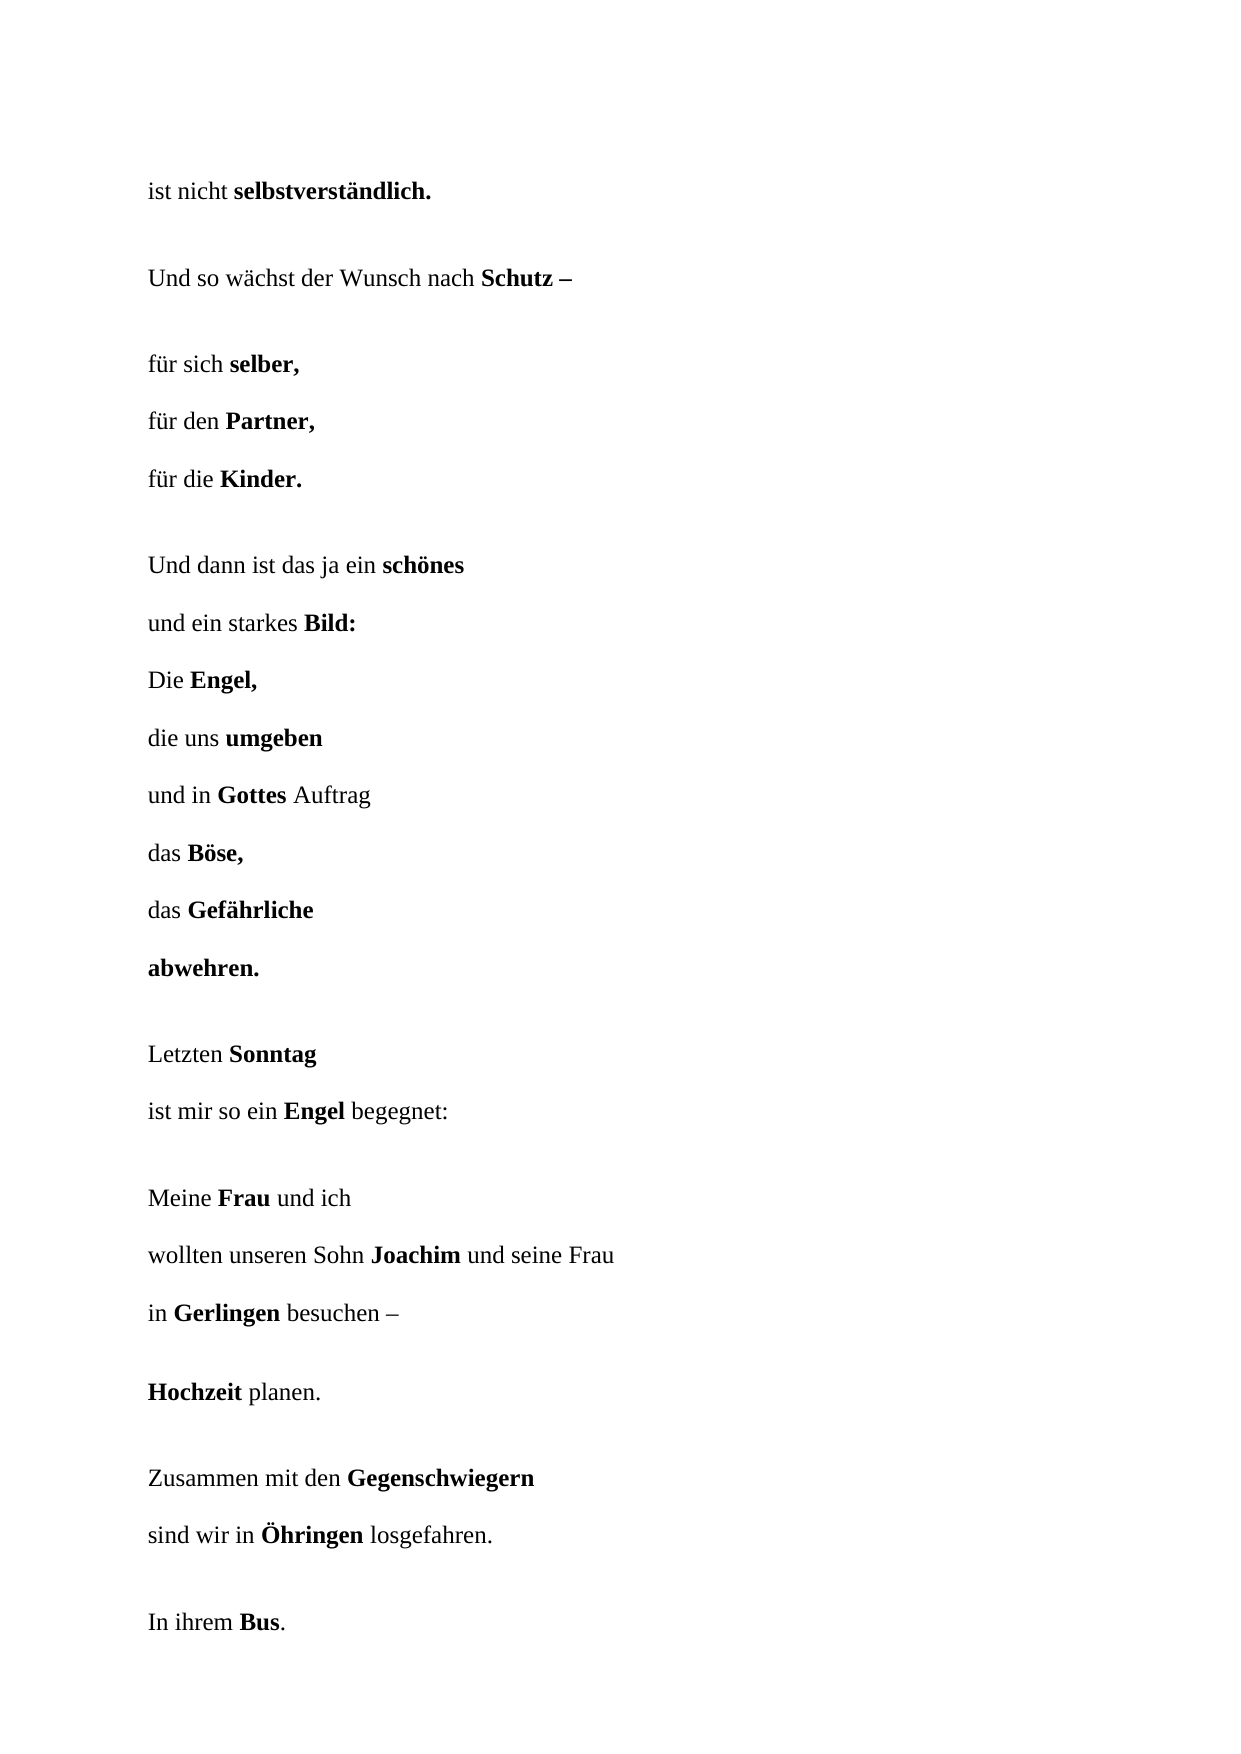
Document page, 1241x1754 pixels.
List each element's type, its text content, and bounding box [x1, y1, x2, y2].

text für die Kinder. [148, 464, 1093, 493]
text In ihrem Bus. [148, 1607, 1093, 1635]
text ist nicht selbstverständlich. [148, 176, 1093, 205]
text abwehren. [148, 953, 1093, 981]
text Hochzeit planen. [148, 1377, 1093, 1405]
text Und so wächst der Wunsch nach Schutz – [148, 263, 1093, 291]
text ist mir so ein Engel begegnet: [148, 1096, 1093, 1125]
text für sich selber, [148, 349, 1093, 378]
text wollten unseren Sohn Joachim und seine Frau [148, 1240, 1093, 1269]
text Meine Frau und ich [148, 1183, 1093, 1211]
text in Gerlingen besuchen – [148, 1298, 1093, 1326]
text Letzten Sonntag [148, 1039, 1093, 1068]
text und in Gottes Auftrag [148, 780, 1093, 809]
text die uns umgeben [148, 723, 1093, 751]
text und ein starkes Bild: [148, 608, 1093, 636]
text das Böse, [148, 838, 1093, 866]
text für den Partner, [148, 406, 1093, 435]
text Und dann ist das ja ein schönes [148, 550, 1093, 579]
text Zusammen mit den Gegenschwiegern [148, 1463, 1093, 1492]
text Die Engel, [148, 665, 1093, 694]
text das Gefährliche [148, 895, 1093, 924]
text sind wir in Öhringen losgefahren. [148, 1520, 1093, 1549]
